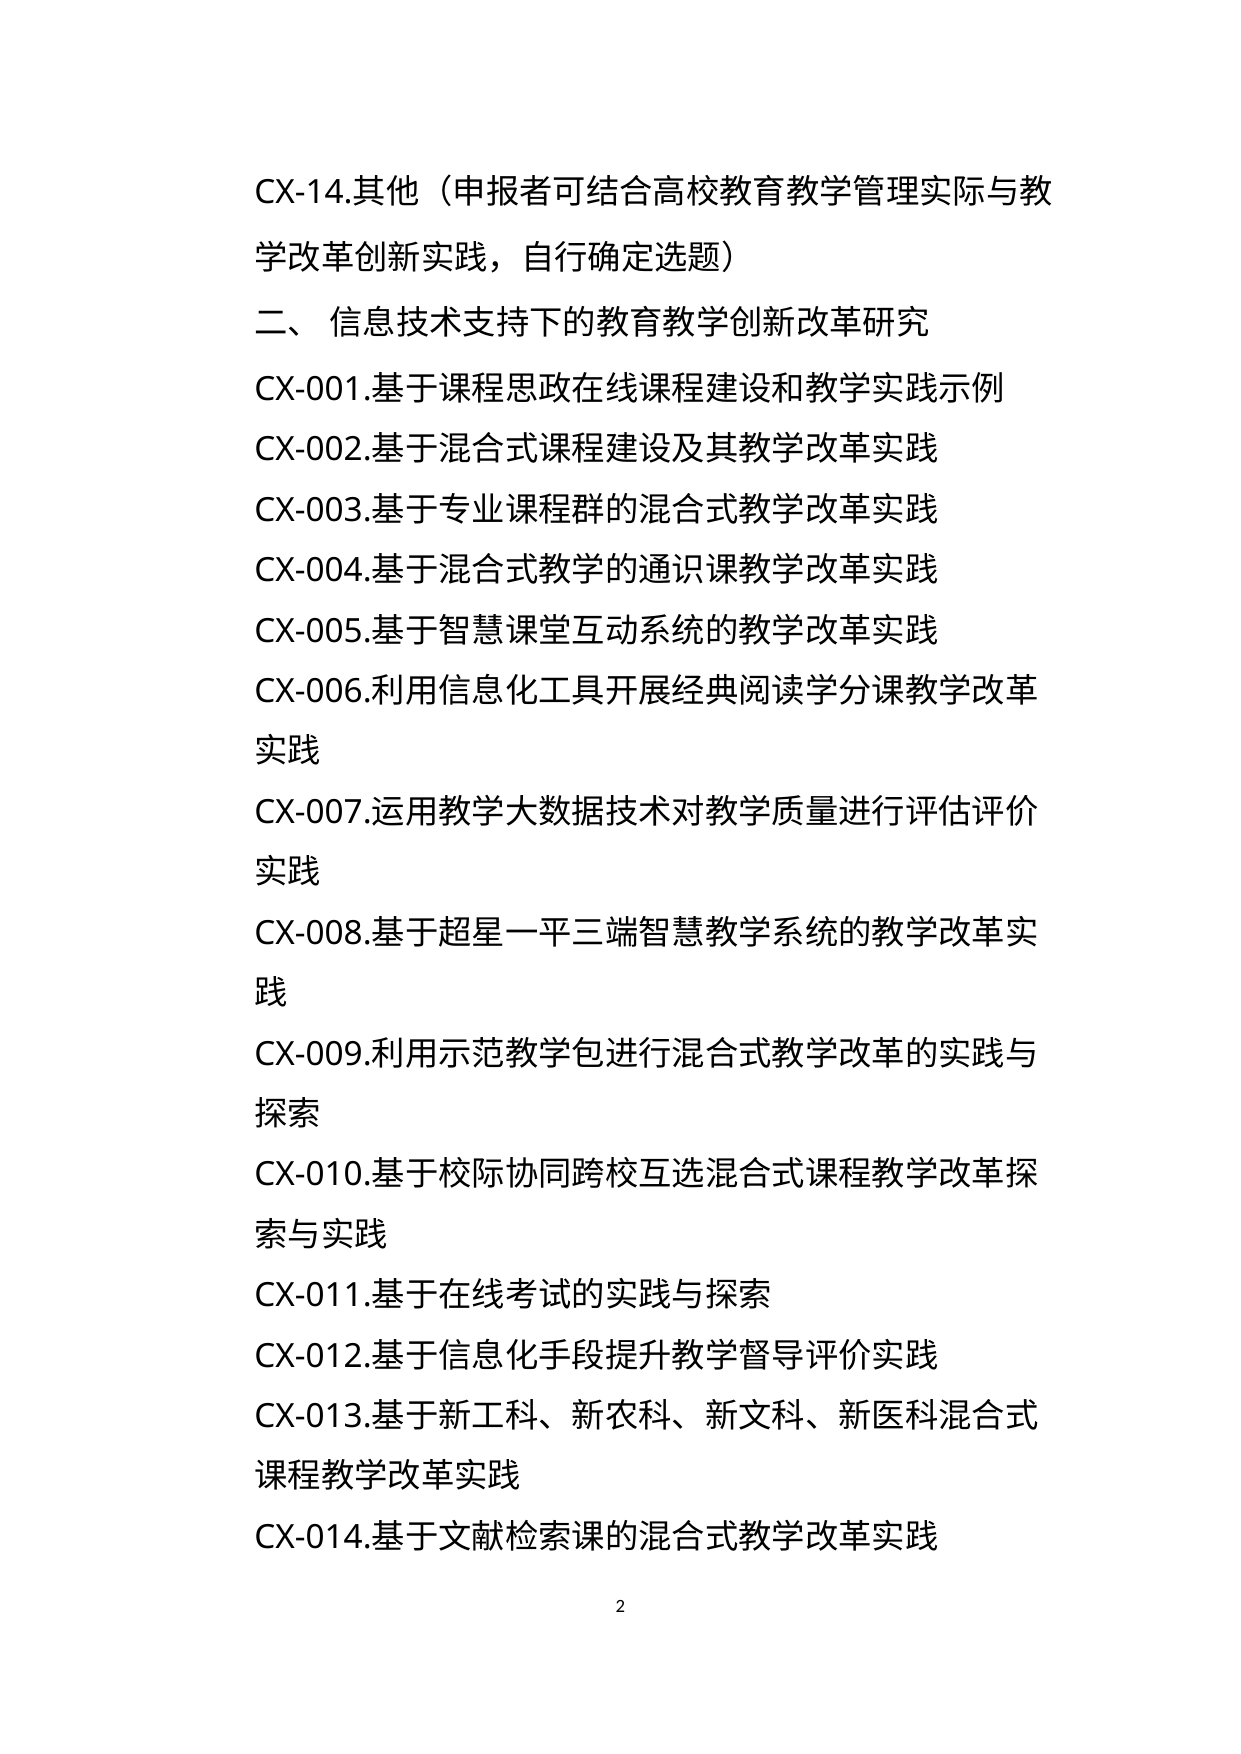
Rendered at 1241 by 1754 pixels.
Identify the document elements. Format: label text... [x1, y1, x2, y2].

list CX-006.利用信息化工具开展经典阅读学分课教学改革实践 [254, 654, 1053, 775]
list CX-004.基于混合式教学的通识课教学改革实践 [254, 533, 1053, 594]
list CX-009.利用示范教学包进行混合式教学改革的实践与探索 [254, 1017, 1053, 1137]
list CX-007.运用教学大数据技术对教学质量进行评估评价实践 [254, 775, 1053, 896]
list CX-011.基于在线考试的实践与探索 [254, 1258, 1053, 1319]
list CX-005.基于智慧课堂互动系统的教学改革实践 [254, 594, 1053, 654]
list CX-14.其他（申报者可结合高校教育教学管理实际与教学改革创新实践，自行确定选题） [254, 157, 1053, 287]
list 信息技术支持下的教育教学创新改革研究 [254, 287, 1053, 352]
list CX-001.基于课程思政在线课程建设和教学实践示例 [254, 352, 1053, 412]
list CX-014.基于文献检索课的混合式教学改革实践 [254, 1500, 1053, 1560]
list CX-003.基于专业课程群的混合式教学改革实践 [254, 473, 1053, 533]
list CX-008.基于超星一平三端智慧教学系统的教学改革实践 [254, 896, 1053, 1017]
list CX-002.基于混合式课程建设及其教学改革实践 [254, 412, 1053, 473]
list CX-013.基于新工科、新农科、新文科、新医科混合式课程教学改革实践 [254, 1379, 1053, 1500]
list CX-012.基于信息化手段提升教学督导评价实践 [254, 1319, 1053, 1379]
list CX-010.基于校际协同跨校互选混合式课程教学改革探索与实践 [254, 1137, 1053, 1258]
